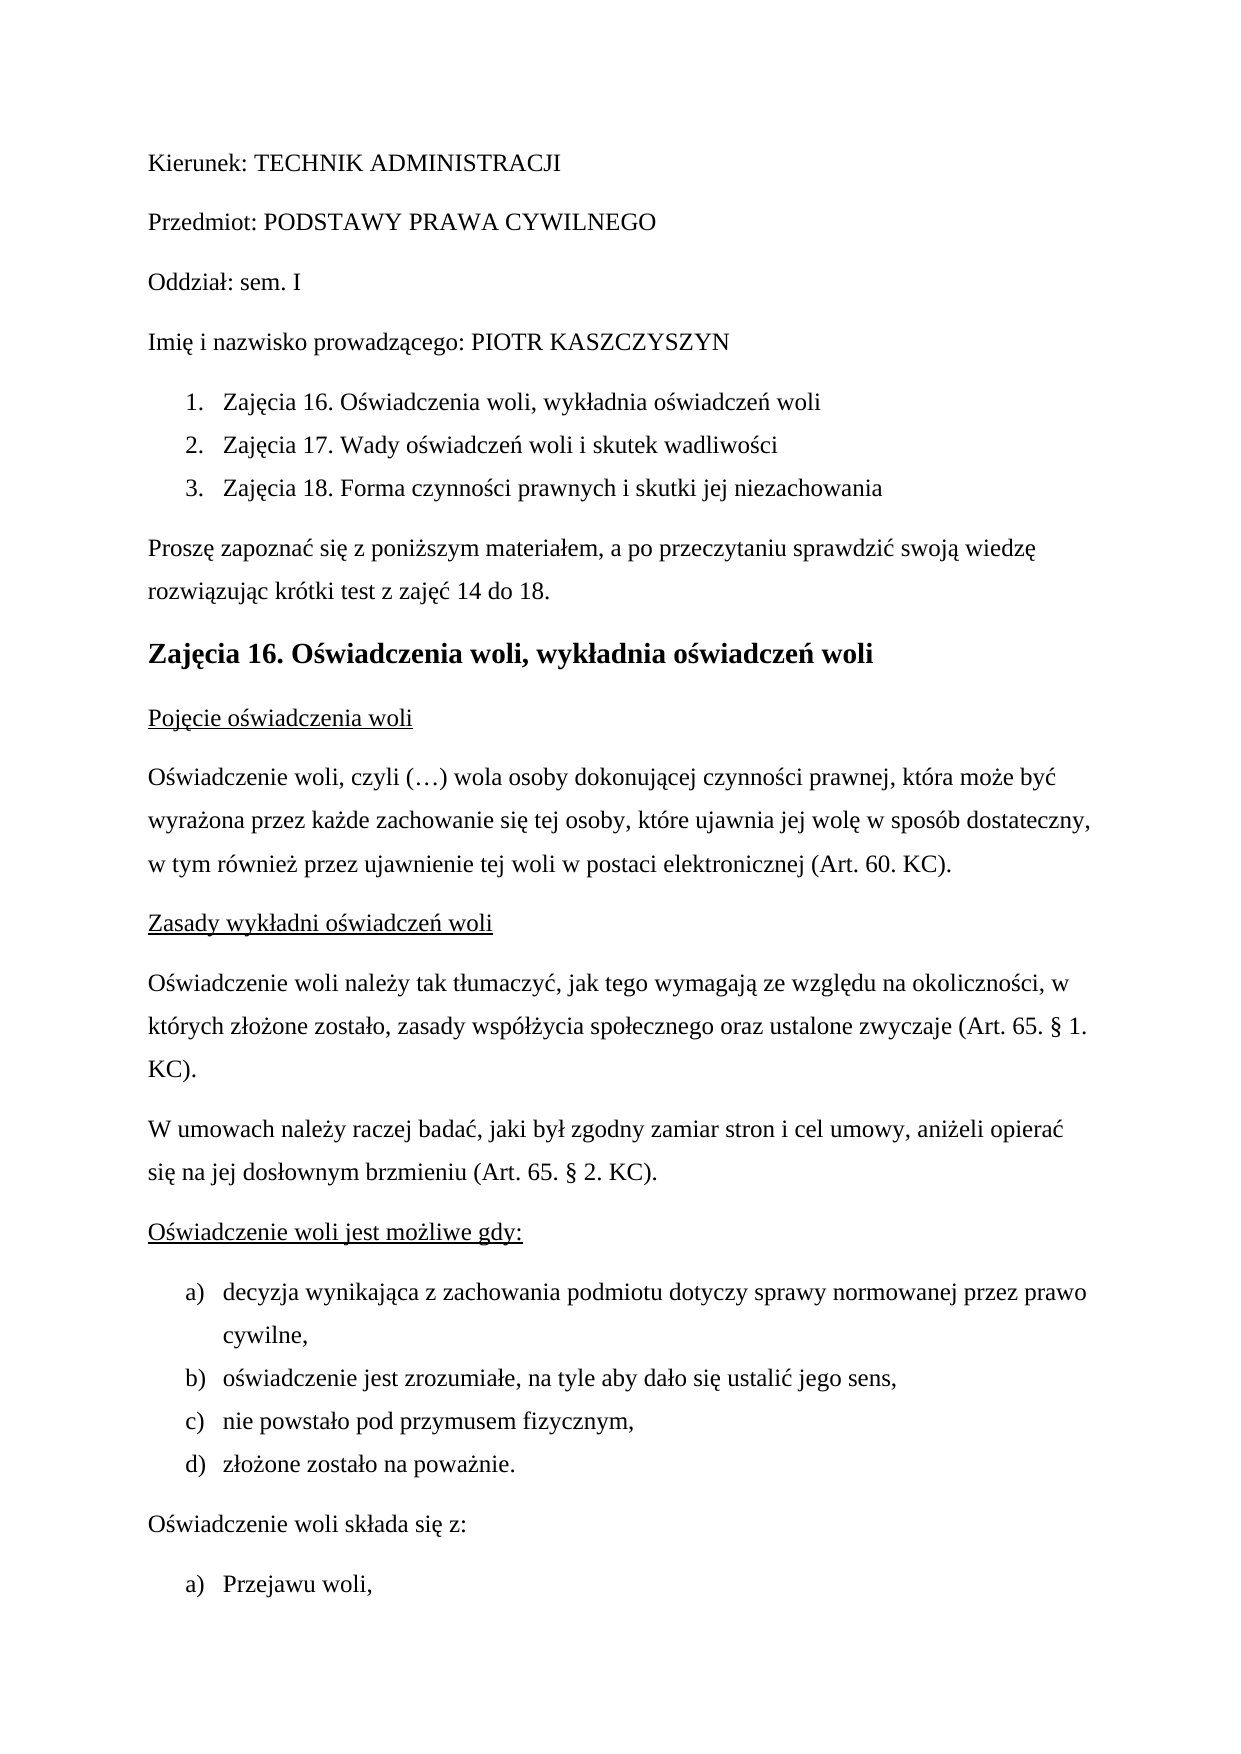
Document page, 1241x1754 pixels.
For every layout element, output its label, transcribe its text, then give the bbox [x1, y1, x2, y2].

list Zajęcia 18. Forma czynności prawnych i skutki jej niezachowania [185, 473, 1093, 502]
text Kierunek: TECHNIK ADMINISTRACJI [148, 148, 1093, 176]
list Zajęcia 17. Wady oświadczeń woli i skutek wadliwości [185, 430, 1093, 459]
text Pojęcie oświadczenia woli [148, 703, 1093, 731]
text Oddział: sem. I [148, 267, 1093, 296]
text Przedmiot: PODSTAWY PRAWA CYWILNEGO [148, 207, 1093, 236]
text Oświadczenie woli należy tak tłumaczyć, jak tego wymagają ze względu na okoliczności, w których złożone zostało, zasady współżycia społecznego oraz ustalone zwyczaje (Art. 65. § 1. KC). [148, 968, 1093, 1083]
text Imię i nazwisko prowadzącego: PIOTR KASZCZYSZYN [148, 327, 1093, 356]
text Proszę zapoznać się z poniższym materiałem, a po przeczytaniu sprawdzić swoją wiedzę rozwiązując krótki test z zajęć 14 do 18. [148, 533, 1093, 605]
list decyzja wynikająca z zachowania podmiotu dotyczy sprawy normowanej przez prawo cywilne, [185, 1277, 1093, 1349]
text Oświadczenie woli składa się z: [148, 1509, 1093, 1538]
text W umowach należy raczej badać, jaki był zgodny zamiar stron i cel umowy, aniżeli opierać się na jej dosłownym brzmieniu (Art. 65. § 2. KC). [148, 1114, 1093, 1186]
text Oświadczenie woli jest możliwe gdy: [148, 1217, 1093, 1246]
list nie powstało pod przymusem fizycznym, [185, 1406, 1093, 1435]
list oświadczenie jest zrozumiałe, na tyle aby dało się ustalić jego sens, [185, 1363, 1093, 1392]
text Zajęcia 16. Oświadczenia woli, wykładnia oświadczeń woli [148, 636, 1093, 669]
list złożone zostało na poważnie. [185, 1449, 1093, 1478]
text Zasady wykładni oświadczeń woli [148, 908, 1093, 937]
list Zajęcia 16. Oświadczenia woli, wykładnia oświadczeń woli [185, 387, 1093, 416]
list Przejawu woli, [185, 1569, 1093, 1598]
text Oświadczenie woli, czyli (…) wola osoby dokonującej czynności prawnej, która może być wyrażona przez każde zachowanie się tej osoby, które ujawnia jej wolę w sposób dostateczny, w tym również przez ujawnienie tej woli w postaci elektronicznej (Art. 60. KC). [148, 762, 1093, 877]
